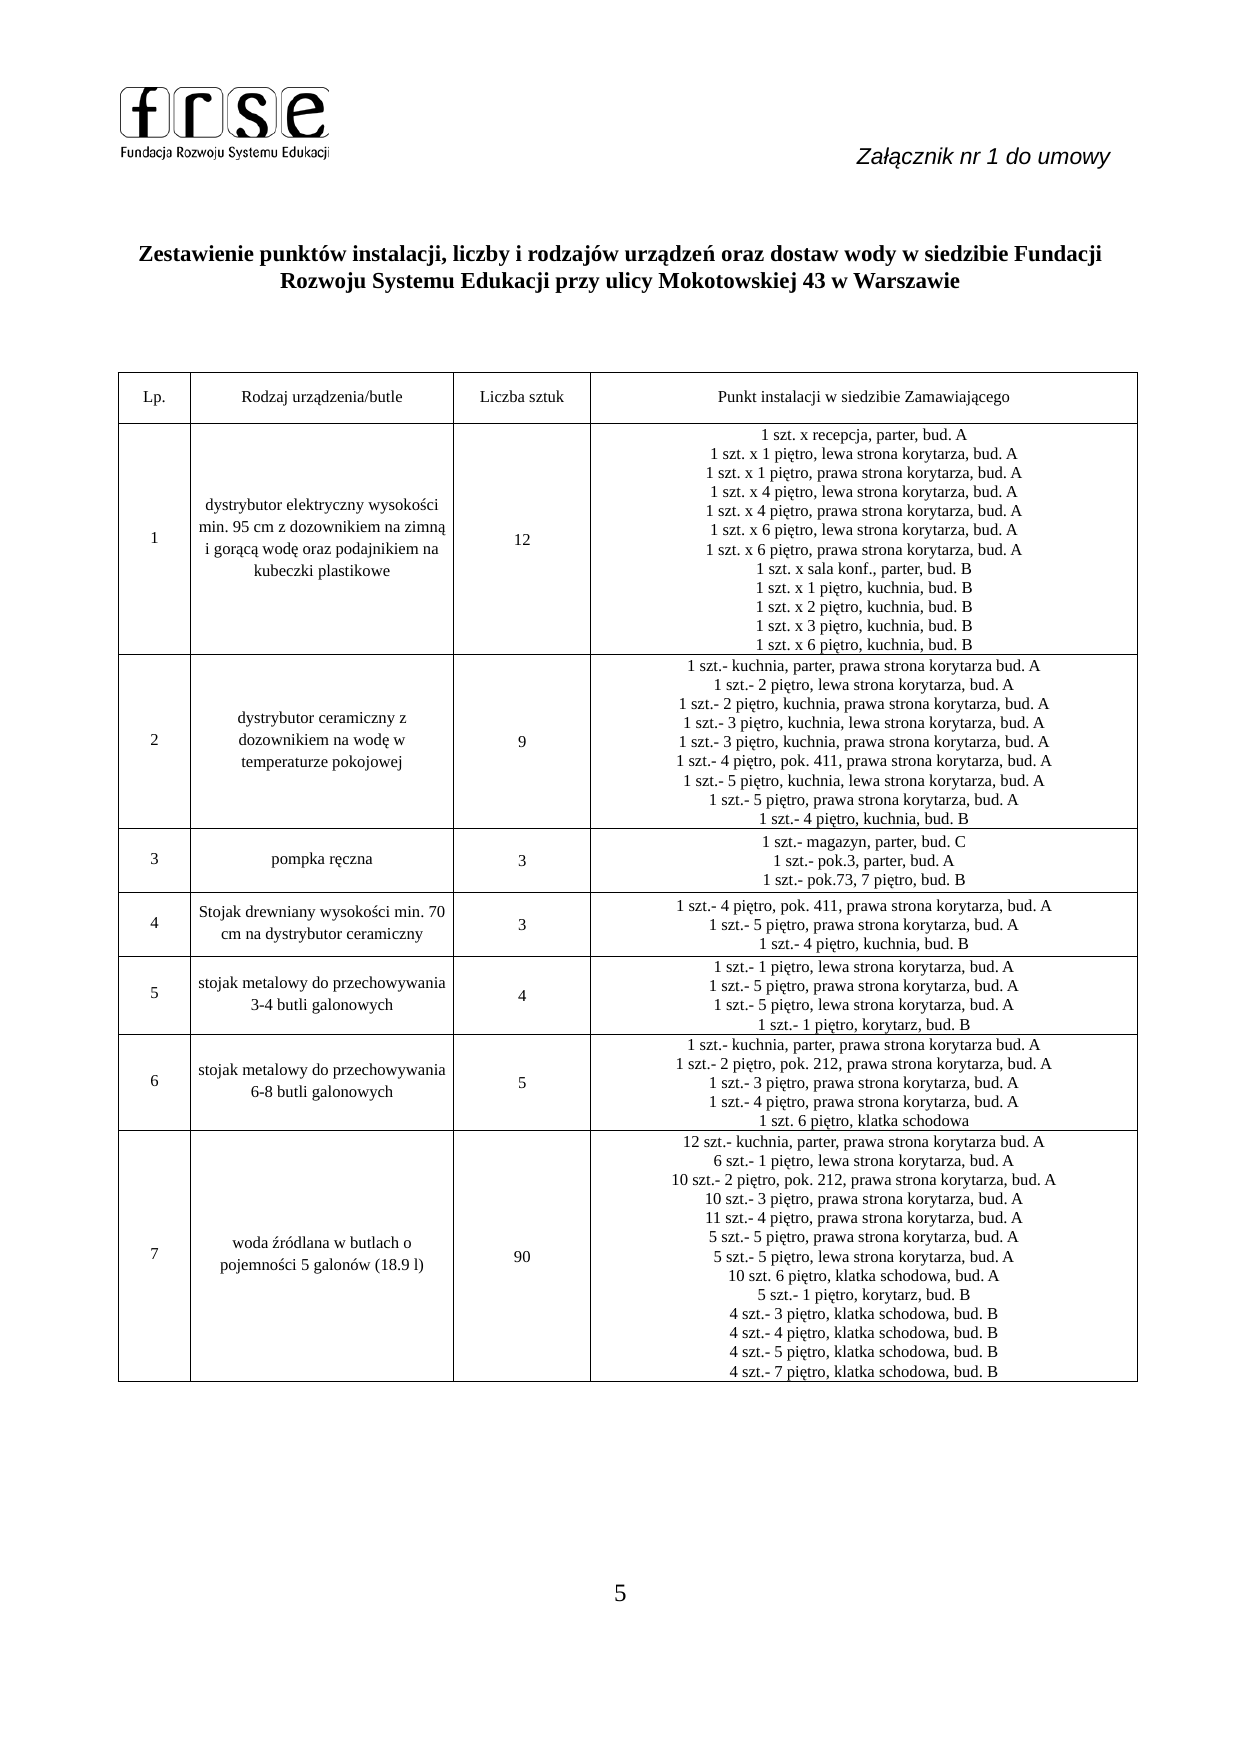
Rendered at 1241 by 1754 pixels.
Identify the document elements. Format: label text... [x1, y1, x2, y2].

table_cell 90 [454, 1131, 590, 1381]
table_header Punkt instalacji w siedzibie Zamawiającego [591, 373, 1137, 423]
table_header Rodzaj urządzenia/butle [191, 373, 453, 423]
table_cell woda źródlana w butlach o pojemności 5 galonów (18.9 l) [191, 1131, 453, 1381]
table_cell dystrybutor elektryczny wysokości min. 95 cm z dozownikiem na zimną i gorącą wodę oraz podajnikiem na kubeczki plastikowe [191, 424, 453, 654]
table_cell 9 [454, 655, 590, 828]
table_cell 4 [119, 893, 190, 956]
table_cell 1 szt.- 1 piętro, lewa strona korytarza, bud. A 1 szt.- 5 piętro, prawa strona korytarza, bud. A 1 szt.- 5 piętro, lewa strona korytarza, bud. A 1 szt.- 1 piętro, korytarz, bud. B [591, 957, 1137, 1033]
table_cell 1 szt.- magazyn, parter, bud. C 1 szt.- pok.3, parter, bud. A 1 szt.- pok.73, 7 piętro, bud. B [591, 829, 1137, 892]
table_cell 7 [119, 1131, 190, 1381]
table_cell Stojak drewniany wysokości min. 70 cm na dystrybutor ceramiczny [191, 893, 453, 956]
table_cell 3 [454, 893, 590, 956]
table_cell 3 [454, 829, 590, 892]
table_header Liczba sztuk [454, 373, 590, 423]
table_header Lp. [119, 373, 190, 423]
table_cell 6 [119, 1035, 190, 1130]
table_cell 12 szt.- kuchnia, parter, prawa strona korytarza bud. A 6 szt.- 1 piętro, lewa strona korytarza, bud. A 10 szt.- 2 piętro, pok. 212, prawa strona korytarza, bud. A 10 szt.- 3 piętro, prawa strona korytarza, bud. A 11 szt.- 4 piętro, prawa strona korytarza, bud. A 5 szt.- 5 piętro, prawa strona korytarza, bud. A 5 szt.- 5 piętro, lewa strona korytarza, bud. A 10 szt. 6 piętro, klatka schodowa, bud. A 5 szt.- 1 piętro, korytarz, bud. B 4 szt.- 3 piętro, klatka schodowa, bud. B 4 szt.- 4 piętro, klatka schodowa, bud. B 4 szt.- 5 piętro, klatka schodowa, bud. B 4 szt.- 7 piętro, klatka schodowa, bud. B [591, 1131, 1137, 1381]
table_cell dystrybutor ceramiczny z dozownikiem na wodę w temperaturze pokojowej [191, 655, 453, 828]
table_cell 2 [119, 655, 190, 828]
table_cell 3 [119, 829, 190, 892]
table_cell 1 szt.- kuchnia, parter, prawa strona korytarza bud. A 1 szt.- 2 piętro, pok. 212, prawa strona korytarza, bud. A 1 szt.- 3 piętro, prawa strona korytarza, bud. A 1 szt.- 4 piętro, prawa strona korytarza, bud. A 1 szt. 6 piętro, klatka schodowa [591, 1035, 1137, 1130]
table_cell 12 [454, 424, 590, 654]
table_cell 1 szt.- kuchnia, parter, prawa strona korytarza bud. A 1 szt.- 2 piętro, lewa strona korytarza, bud. A 1 szt.- 2 piętro, kuchnia, prawa strona korytarza, bud. A 1 szt.- 3 piętro, kuchnia, lewa strona korytarza, bud. A 1 szt.- 3 piętro, kuchnia, prawa strona korytarza, bud. A 1 szt.- 4 piętro, pok. 411, prawa strona korytarza, bud. A 1 szt.- 5 piętro, kuchnia, lewa strona korytarza, bud. A 1 szt.- 5 piętro, prawa strona korytarza, bud. A 1 szt.- 4 piętro, kuchnia, bud. B [591, 655, 1137, 828]
table_cell stojak metalowy do przechowywania 3-4 butli galonowych [191, 957, 453, 1033]
text Zestawienie punktów instalacji, liczby i rodzajów urządzeń oraz dostaw wody w siedzibie Fundacji Rozwoju Systemu Edukacji przy ulicy Mokotowskiej 43 w Warszawie [118, 241, 1122, 293]
table_cell 5 [119, 957, 190, 1033]
table_cell pompka ręczna [191, 829, 453, 892]
table_cell 1 szt.- 4 piętro, pok. 411, prawa strona korytarza, bud. A 1 szt.- 5 piętro, prawa strona korytarza, bud. A 1 szt.- 4 piętro, kuchnia, bud. B [591, 893, 1137, 956]
table_cell 1 szt. x recepcja, parter, bud. A 1 szt. x 1 piętro, lewa strona korytarza, bud. A 1 szt. x 1 piętro, prawa strona korytarza, bud. A 1 szt. x 4 piętro, lewa strona korytarza, bud. A 1 szt. x 4 piętro, prawa strona korytarza, bud. A 1 szt. x 6 piętro, lewa strona korytarza, bud. A 1 szt. x 6 piętro, prawa strona korytarza, bud. A 1 szt. x sala konf., parter, bud. B 1 szt. x 1 piętro, kuchnia, bud. B 1 szt. x 2 piętro, kuchnia, bud. B 1 szt. x 3 piętro, kuchnia, bud. B 1 szt. x 6 piętro, kuchnia, bud. B [591, 424, 1137, 654]
picture [120, 87, 329, 160]
table_cell 5 [454, 1035, 590, 1130]
table_cell stojak metalowy do przechowywania 6-8 butli galonowych [191, 1035, 453, 1130]
table_cell 4 [454, 957, 590, 1033]
table_cell 1 [119, 424, 190, 654]
